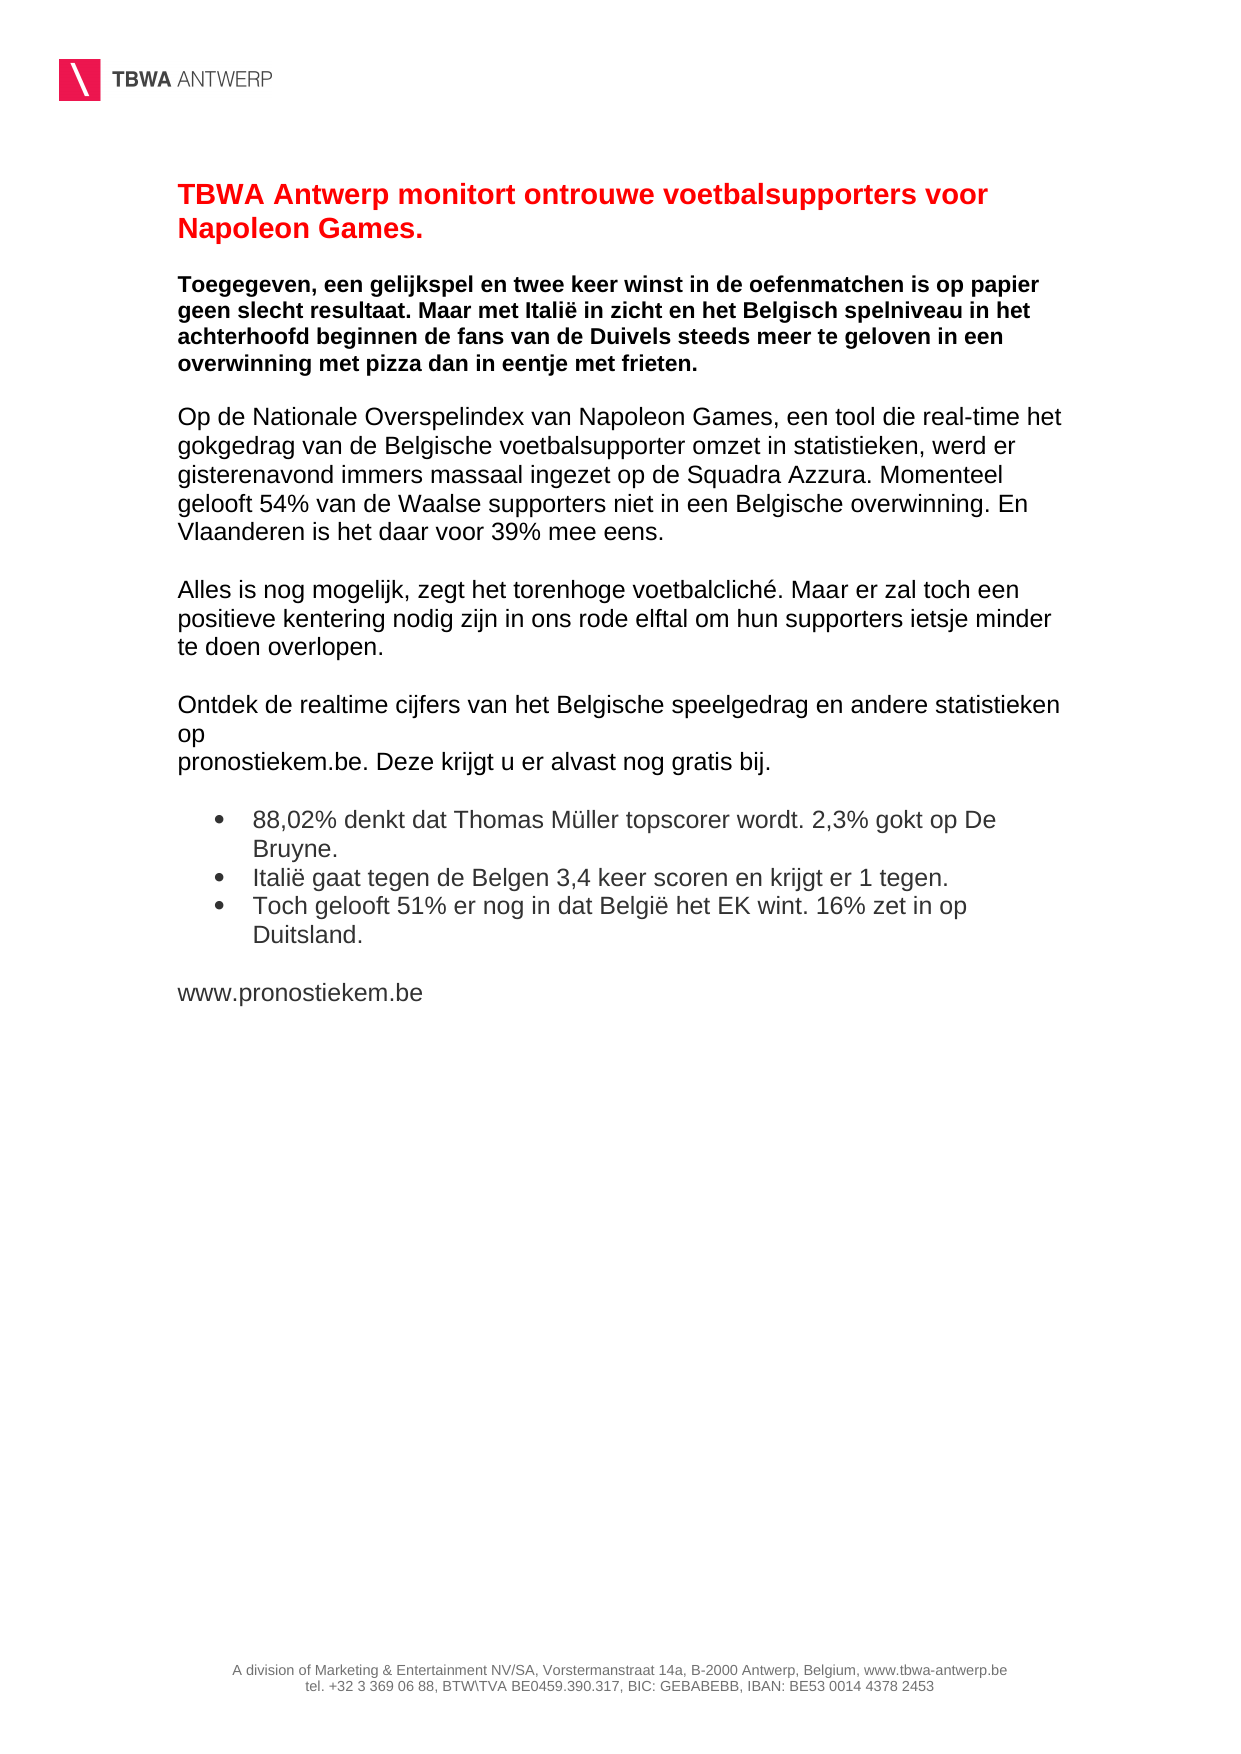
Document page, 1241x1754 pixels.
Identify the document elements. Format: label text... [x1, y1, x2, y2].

text Ontdek de realtime cijfers van het Belgische speelgedrag en andere statistieken op [177, 690, 1063, 747]
text Toegegeven, een gelijkspel en twee keer winst in de oefenmatchen is op papier geen slecht resultaat. Maar met Italië in zicht en het Belgisch spelniveau in het achterhoofd beginnen de fans van de Duivels steeds meer te geloven in een overwinning met pizza dan in eentje met frieten. [177, 271, 1063, 376]
list 88,02% denkt dat Thomas Müller topscorer wordt. 2,3% gokt op De Bruyne. [215, 805, 1063, 862]
text Op de Nationale Overspelindex van Napoleon Games, een tool die real-time het gokgedrag van de Belgische voetbalsupporter omzet in statistieken, werd er gisterenavond immers massaal ingezet op de Squadra Azzura. Momenteel gelooft 54% van de Waalse supporters niet in een Belgische overwinning. En Vlaanderen is het daar voor 39% mee eens. [177, 402, 1063, 546]
picture [59, 59, 272, 101]
list Italië gaat tegen de Belgen 3,4 keer scoren en krijgt er 1 tegen. [215, 862, 1063, 891]
text Alles is nog mogelijk, zegt het torenhoge voetbalcliché. Maar er zal toch een positieve kentering nodig zijn in ons rode elftal om hun supporters ietsje minder te doen overlopen. [177, 575, 1063, 661]
text pronostiekem.be. Deze krijgt u er alvast nog gratis bij. [177, 747, 1063, 776]
list Toch gelooft 51% er nog in dat België het EK wint. 16% zet in op Duitsland. [215, 891, 1063, 949]
text www.pronostiekem.be [177, 978, 1063, 1006]
text TBWA Antwerp monitort ontrouwe voetbalsupporters voor Napoleon Games. [177, 177, 1063, 244]
